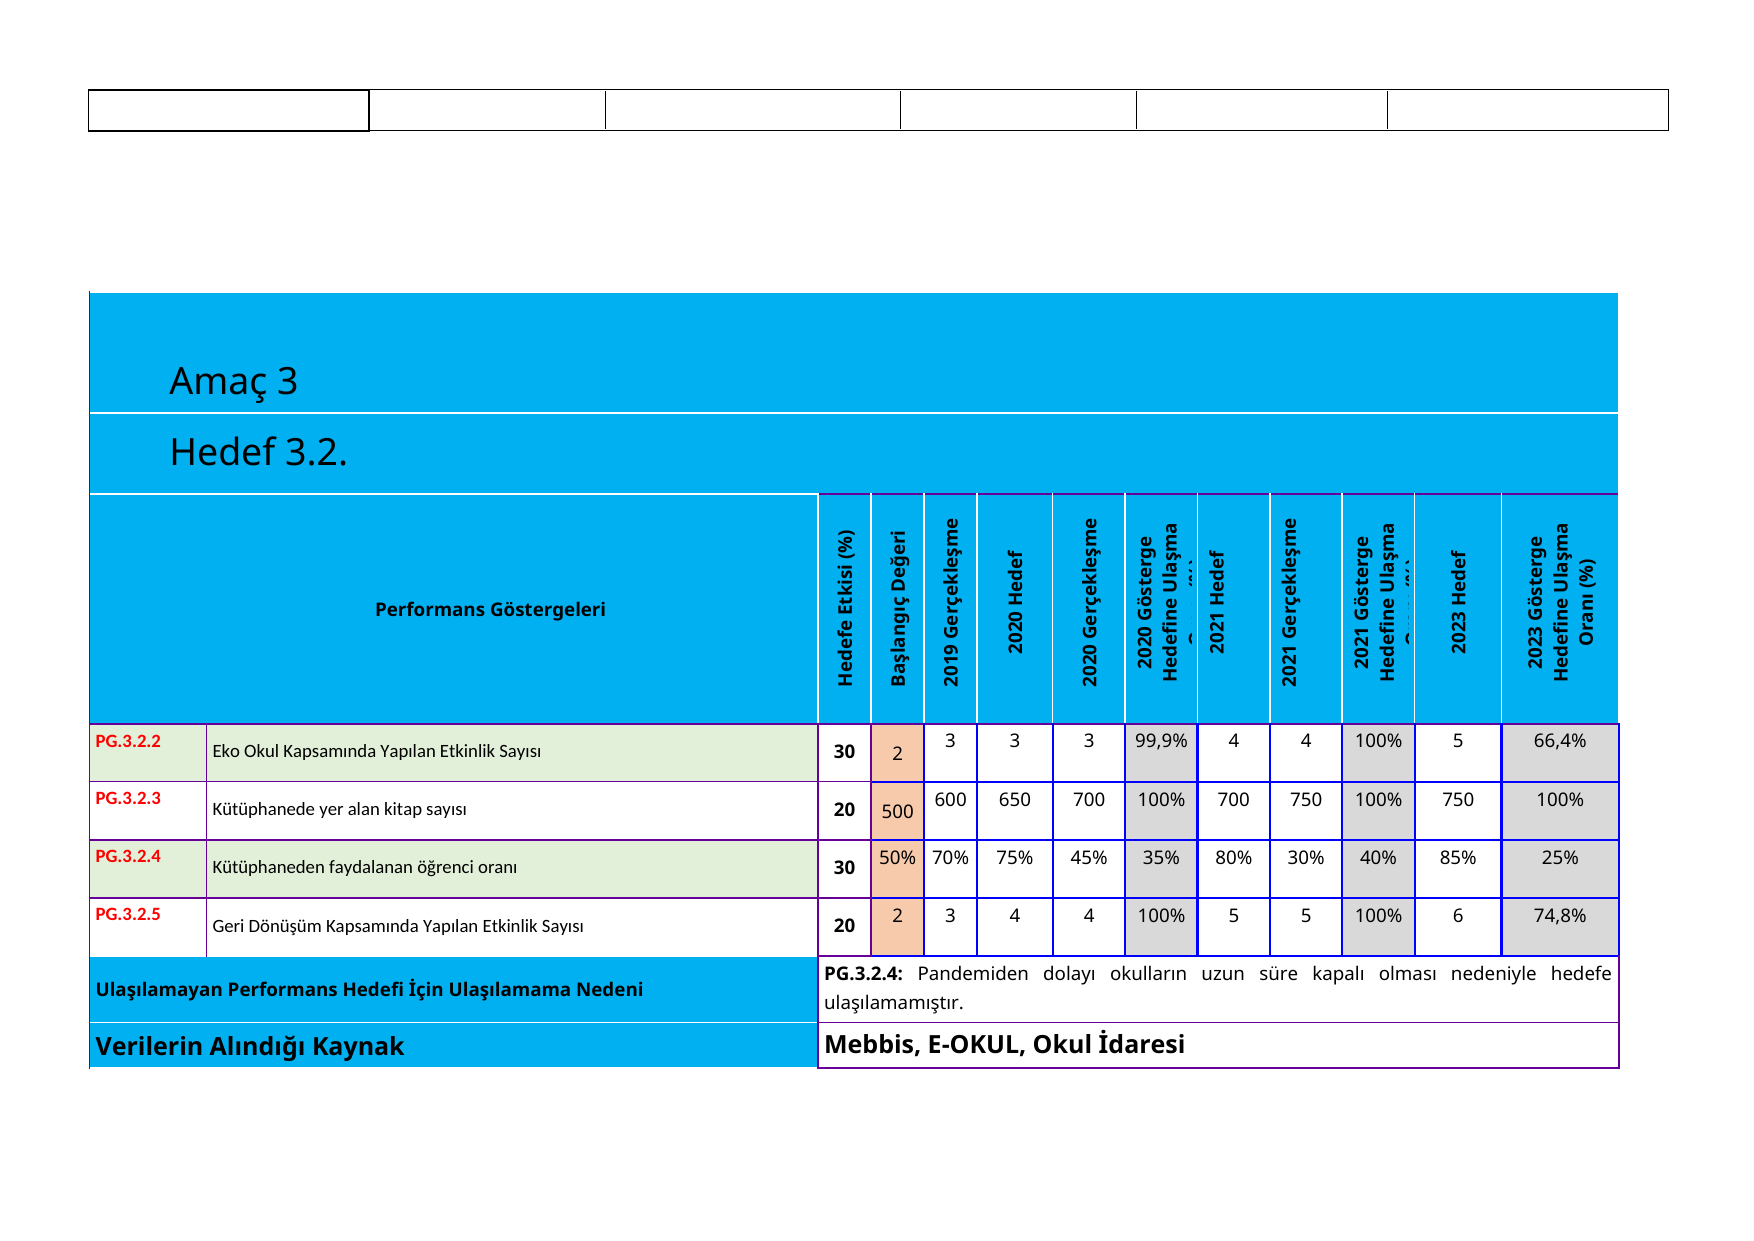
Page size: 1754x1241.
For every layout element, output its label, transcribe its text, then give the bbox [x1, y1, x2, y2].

table_cell PG.3.2.3 [90, 782, 206, 839]
table_cell Verilerin Alındığı Kaynak [90, 1023, 817, 1067]
table_cell 100% [1343, 783, 1414, 839]
table_cell 5 [1416, 725, 1500, 781]
table_cell 74,8% [1503, 899, 1618, 955]
table_cell 100% [1503, 783, 1618, 839]
table_cell 3 [978, 725, 1052, 781]
table_cell Eko Okul Kapsamında Yapılan Etkinlik Sayısı [207, 725, 817, 781]
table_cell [901, 90, 1137, 130]
table_cell Performans Göstergeleri [90, 495, 817, 723]
table_cell 30 [819, 725, 870, 781]
table_cell 4 [978, 899, 1052, 955]
table_cell 700 [1199, 783, 1269, 839]
table_cell 4 [1271, 725, 1341, 781]
table_cell 30 [819, 841, 870, 897]
table_cell PG.3.2.2 [90, 725, 206, 781]
table_cell 5 [1199, 899, 1269, 955]
table_cell 40% [1343, 841, 1414, 897]
table_cell 2021 Hedef [1198, 495, 1269, 723]
table_cell 100% [1343, 899, 1414, 955]
table_cell Kütüphaneden faydalanan öğrenci oranı [207, 841, 817, 897]
table_cell 100% [1126, 899, 1196, 955]
table_cell 2019 Gerçekleşme [925, 495, 976, 723]
table_cell 20 [819, 899, 870, 955]
table_cell 2 [872, 725, 923, 781]
table_cell Hedef 3.2. [90, 414, 1618, 493]
table_cell 99,9% [1126, 725, 1196, 781]
table_cell Geri Dönüşüm Kapsamında Yapılan Etkinlik Sayısı [207, 899, 817, 955]
table_cell 2023 Gösterge Hedefine Ulaşma Oranı (%) [1502, 495, 1618, 723]
table_cell PG.3.2.4: Pandemiden dolayı okulların uzun süre kapalı olması nedeniyle hedefe ulaşılamamıştır. [819, 957, 1618, 1022]
table_cell 75% [978, 841, 1052, 897]
table_cell 2020 Hedef [978, 495, 1052, 723]
table_cell 2020 Gösterge Hedefine Ulaşma Oranı (%) [1126, 495, 1197, 723]
table_cell 3 [1054, 725, 1124, 781]
table_cell 4 [1199, 725, 1269, 781]
table_cell 3 [925, 899, 976, 955]
table_cell 3 [925, 725, 976, 781]
table_cell 20 [819, 782, 870, 839]
table_cell 750 [1416, 783, 1500, 839]
table_cell 30% [1271, 841, 1341, 897]
table_cell 750 [1271, 783, 1341, 839]
table_cell Ulaşılamayan Performans Hedefi İçin Ulaşılamama Nedeni [90, 957, 817, 1022]
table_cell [1388, 90, 1668, 130]
table_cell 70% [925, 841, 976, 897]
table_cell 100% [1343, 725, 1414, 781]
table_cell 50% [872, 841, 923, 897]
table_cell 4 [1054, 899, 1124, 955]
table_cell 650 [978, 783, 1052, 839]
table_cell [605, 90, 901, 130]
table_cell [89, 91, 368, 130]
table_cell 66,4% [1503, 725, 1618, 781]
table_cell 500 [872, 783, 923, 839]
table_cell 35% [1126, 841, 1196, 897]
table_cell 2023 Hedef [1415, 495, 1501, 723]
table_cell 85% [1416, 841, 1500, 897]
table_cell 2021 Gösterge Hedefine Ulaşma Oranı (%) [1343, 495, 1414, 723]
table_cell 2 [872, 899, 923, 955]
table_cell PG.3.2.4 [90, 841, 206, 897]
table_cell 6 [1416, 899, 1500, 955]
table_cell 2021 Gerçekleşme [1271, 495, 1341, 723]
table_cell 2020 Gerçekleşme [1053, 495, 1124, 723]
table_cell 5 [1271, 899, 1341, 955]
table_cell Kütüphanede yer alan kitap sayısı [207, 782, 817, 839]
table_cell Başlangıç Değeri [872, 495, 923, 723]
table_header Amaç 3 [90, 293, 1618, 412]
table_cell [370, 90, 605, 130]
table_cell 45% [1054, 841, 1124, 897]
table_cell PG.3.2.5 [90, 899, 206, 955]
table_cell 25% [1503, 841, 1618, 897]
table_cell Hedefe Etkisi (%) [819, 495, 870, 723]
table_cell 80% [1199, 841, 1269, 897]
table_cell 100% [1126, 783, 1196, 839]
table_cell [1137, 90, 1388, 130]
table_cell 600 [925, 783, 976, 839]
table_cell 700 [1054, 783, 1124, 839]
table_cell Mebbis, E-OKUL, Okul İdaresi [819, 1023, 1618, 1067]
